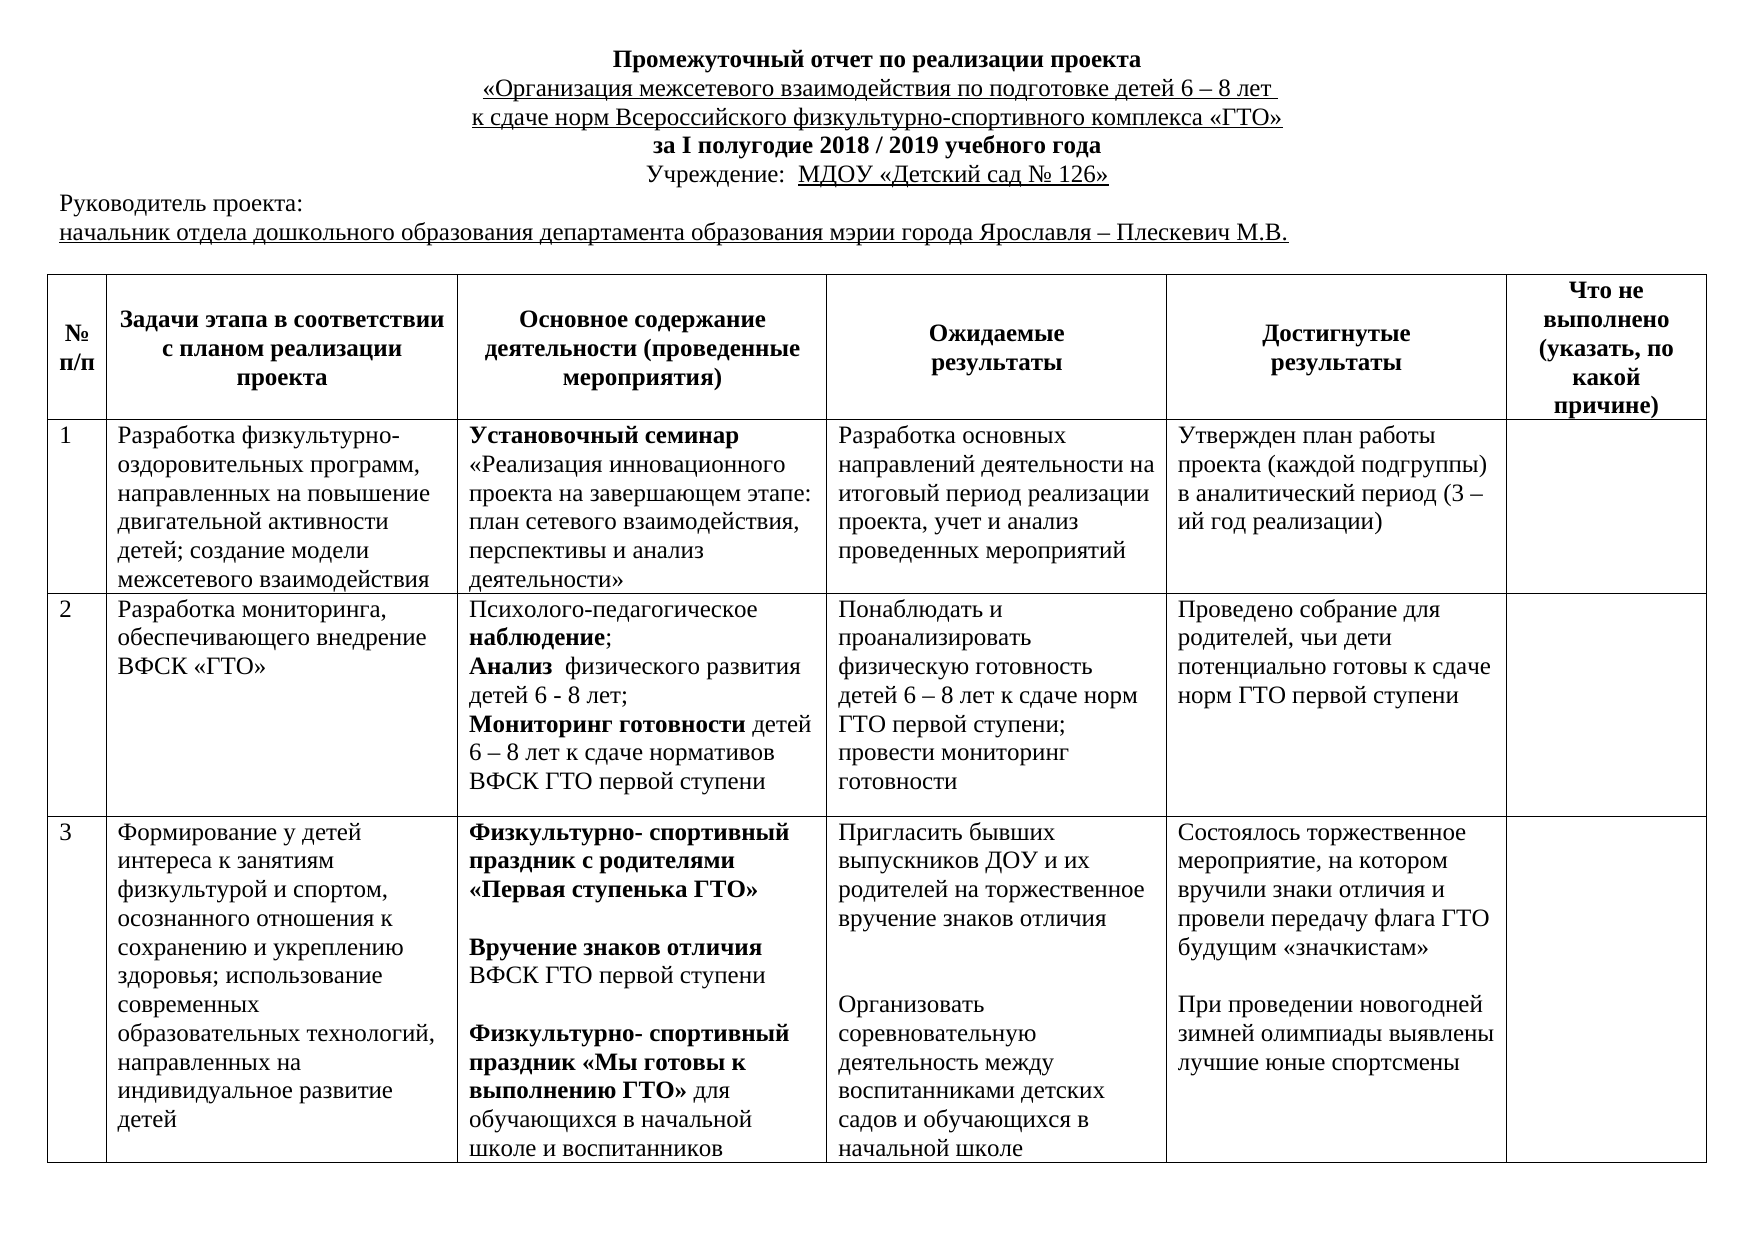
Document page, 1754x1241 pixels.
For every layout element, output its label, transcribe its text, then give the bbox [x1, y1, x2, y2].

table_cell 3 [48, 817, 106, 1162]
text начальник отдела дошкольного образования департамента образования мэрии города Ярославля – Плескевич М.В. [59, 217, 1695, 246]
table_cell Психолого-педагогическое наблюдение; Анализ физического развития детей 6 - 8 лет; Мониторинг готовности детей 6 – 8 лет к сдаче нормативов ВФСК ГТО первой ступени [458, 594, 826, 816]
table_header Задачи этапа в соответствии с планом реализации проекта [107, 275, 457, 419]
table_header Основное содержание деятельности (проведенные мероприятия) [458, 275, 826, 419]
text Руководитель проекта: [59, 188, 1695, 217]
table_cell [827, 817, 1166, 1162]
table_header Что не выполнено (указать, по какой причине) [1507, 275, 1706, 419]
table_cell [1507, 420, 1706, 593]
table_cell 1 [48, 420, 106, 593]
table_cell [107, 817, 457, 1162]
text Учреждение: МДОУ «Детский сад № 126» [59, 159, 1695, 188]
table_cell 2 [48, 594, 106, 816]
table_cell [1507, 594, 1706, 816]
text за I полугодие 2018 / 2019 учебного года [59, 131, 1695, 159]
text Промежуточный отчет по реализации проекта [59, 44, 1695, 73]
table_cell [1507, 817, 1706, 1162]
table_cell Понаблюдать и проанализировать физическую готовность детей 6 – 8 лет к сдаче норм ГТО первой ступени; провести мониторинг готовности [827, 594, 1166, 816]
text «Организация межсетевого взаимодействия по подготовке детей 6 – 8 лет [59, 73, 1695, 102]
table_cell Утвержден план работы проекта (каждой подгруппы) в аналитический период (3 – ий год реализации) [1167, 420, 1506, 593]
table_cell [1167, 817, 1506, 1162]
table_cell Разработка основных направлений деятельности на итоговый период реализации проекта, учет и анализ проведенных мероприятий [827, 420, 1166, 593]
table_cell Установочный семинар «Реализация инновационного проекта на завершающем этапе: план сетевого взаимодействия, перспективы и анализ деятельности» [458, 420, 826, 593]
text к сдаче норм Всероссийского физкультурно-спортивного комплекса «ГТО» [59, 102, 1695, 131]
table_header № п/п [48, 275, 106, 419]
table_cell Проведено собрание для родителей, чьи дети потенциально готовы к сдаче норм ГТО первой ступени [1167, 594, 1506, 816]
table_header Достигнутые результаты [1167, 275, 1506, 419]
table_header Ожидаемые результаты [827, 275, 1166, 419]
table_cell Разработка мониторинга, обеспечивающего внедрение ВФСК «ГТО» [107, 594, 457, 816]
table_cell Разработка физкультурно-оздоровительных программ, направленных на повышение двигательной активности детей; создание модели межсетевого взаимодействия [107, 420, 457, 593]
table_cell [458, 817, 826, 1162]
